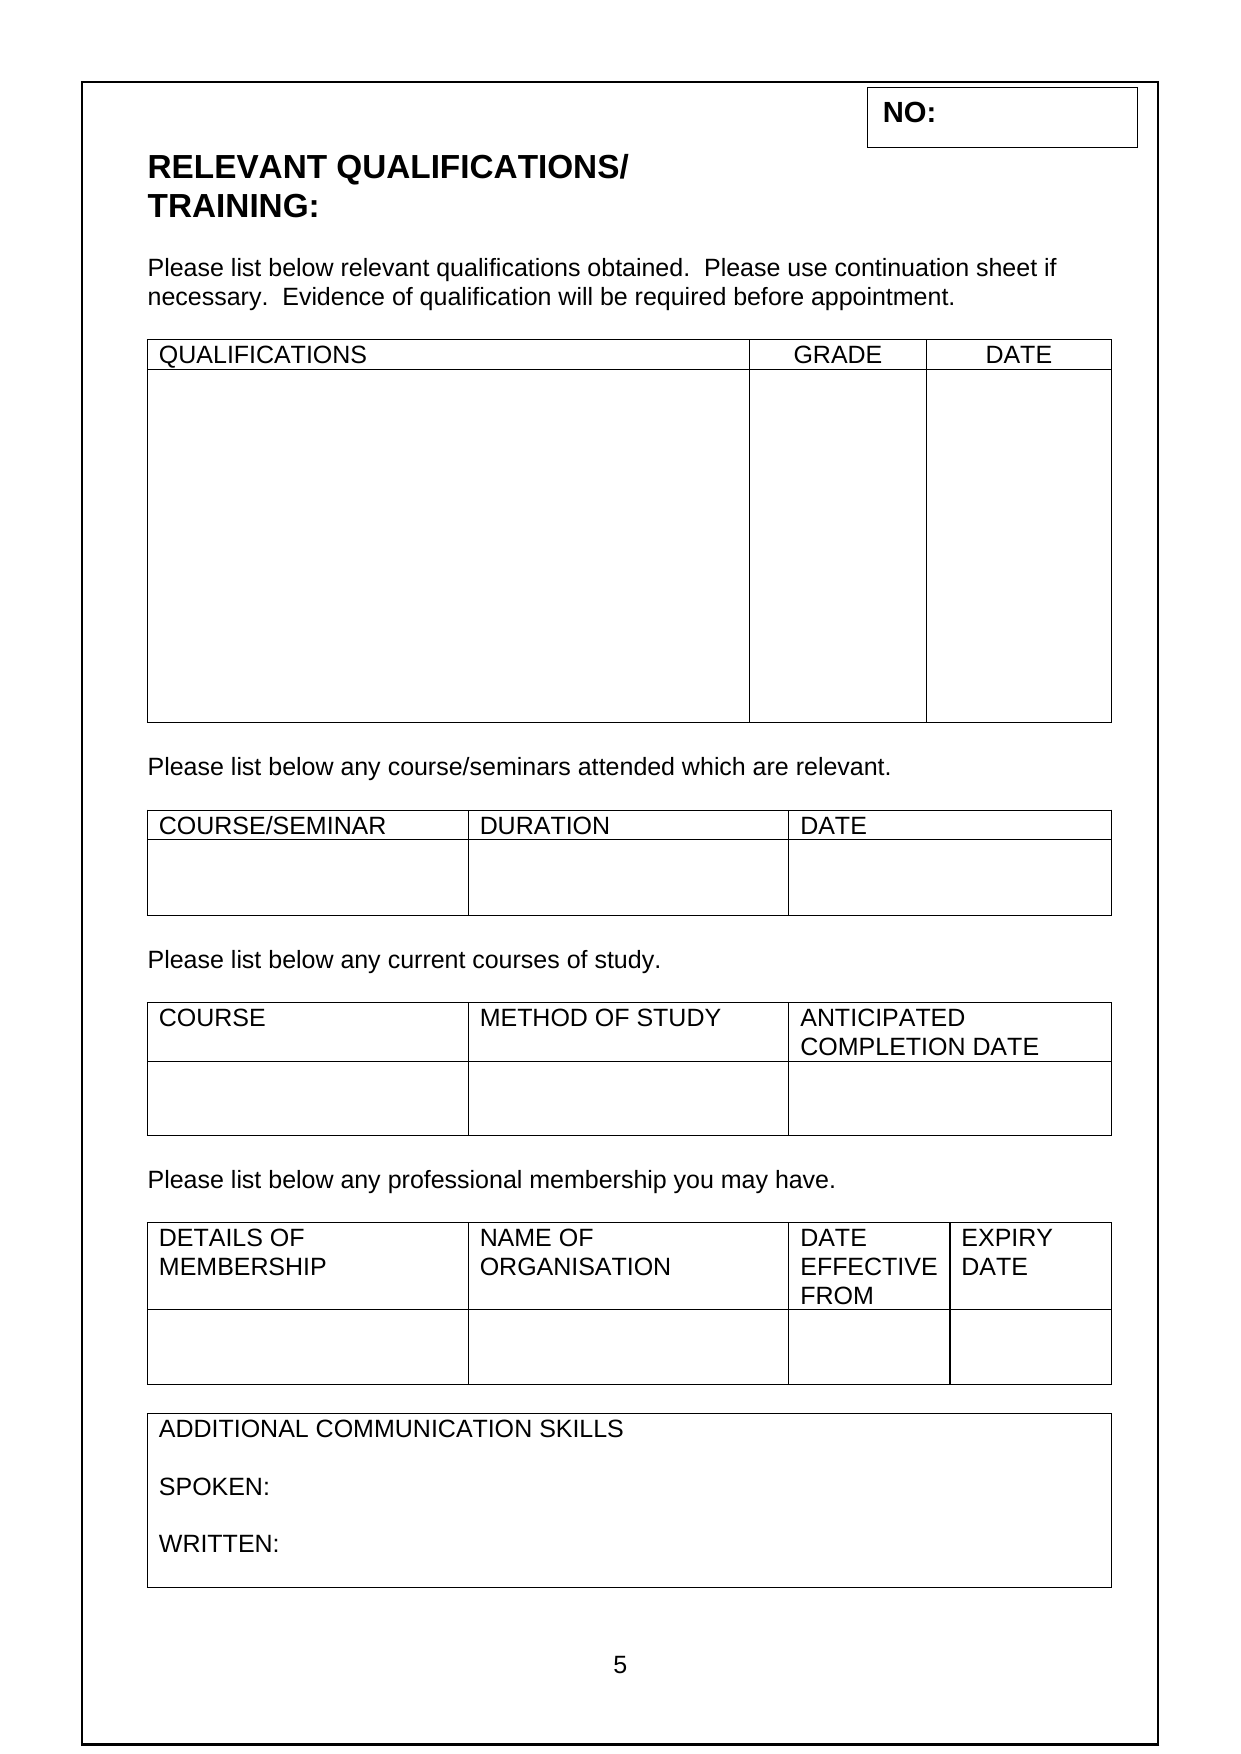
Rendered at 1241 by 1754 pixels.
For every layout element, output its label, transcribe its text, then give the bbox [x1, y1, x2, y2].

table_header DATE [789, 811, 1111, 839]
table_cell [148, 1310, 468, 1383]
table_cell [469, 1310, 788, 1383]
table_header EXPIRY DATE [951, 1223, 1111, 1309]
table_cell [927, 370, 1111, 722]
table_header GRADE [750, 340, 926, 369]
table_header QUALIFICATIONS [148, 340, 749, 369]
table_header METHOD OF STUDY [469, 1003, 788, 1061]
table_header DETAILS OF MEMBERSHIP [148, 1223, 468, 1309]
table_cell [148, 840, 468, 915]
table_cell [469, 840, 788, 915]
table_header DURATION [469, 811, 788, 839]
table_header DATE [927, 340, 1111, 369]
table_cell [750, 370, 926, 722]
text Please list below any current courses of study. [147, 944, 1093, 973]
table_header ANTICIPATED COMPLETION DATE [789, 1003, 1111, 1061]
text TRAINING: [147, 186, 1093, 224]
table_header ADDITIONAL COMMUNICATION SKILLS SPOKEN: WRITTEN: [148, 1414, 1111, 1587]
table_cell [789, 840, 1111, 915]
table_cell [148, 370, 749, 722]
text Please list below relevant qualifications obtained. Please use continuation sheet if necessary. Evidence of qualification will be required before appointment. [147, 253, 1093, 311]
table_cell [789, 1062, 1111, 1135]
text Please list below any professional membership you may have. [147, 1164, 1093, 1193]
text Please list below any course/seminars attended which are relevant. [147, 752, 1093, 781]
table_cell [148, 1062, 468, 1135]
table_header COURSE/SEMINAR [148, 811, 468, 839]
table_header NAME OF ORGANISATION [469, 1223, 788, 1309]
table_header DATE EFFECTIVE FROM [789, 1223, 949, 1309]
table_cell [789, 1310, 949, 1383]
table_cell [469, 1062, 788, 1135]
table_cell [951, 1310, 1111, 1383]
table_header COURSE [148, 1003, 468, 1061]
